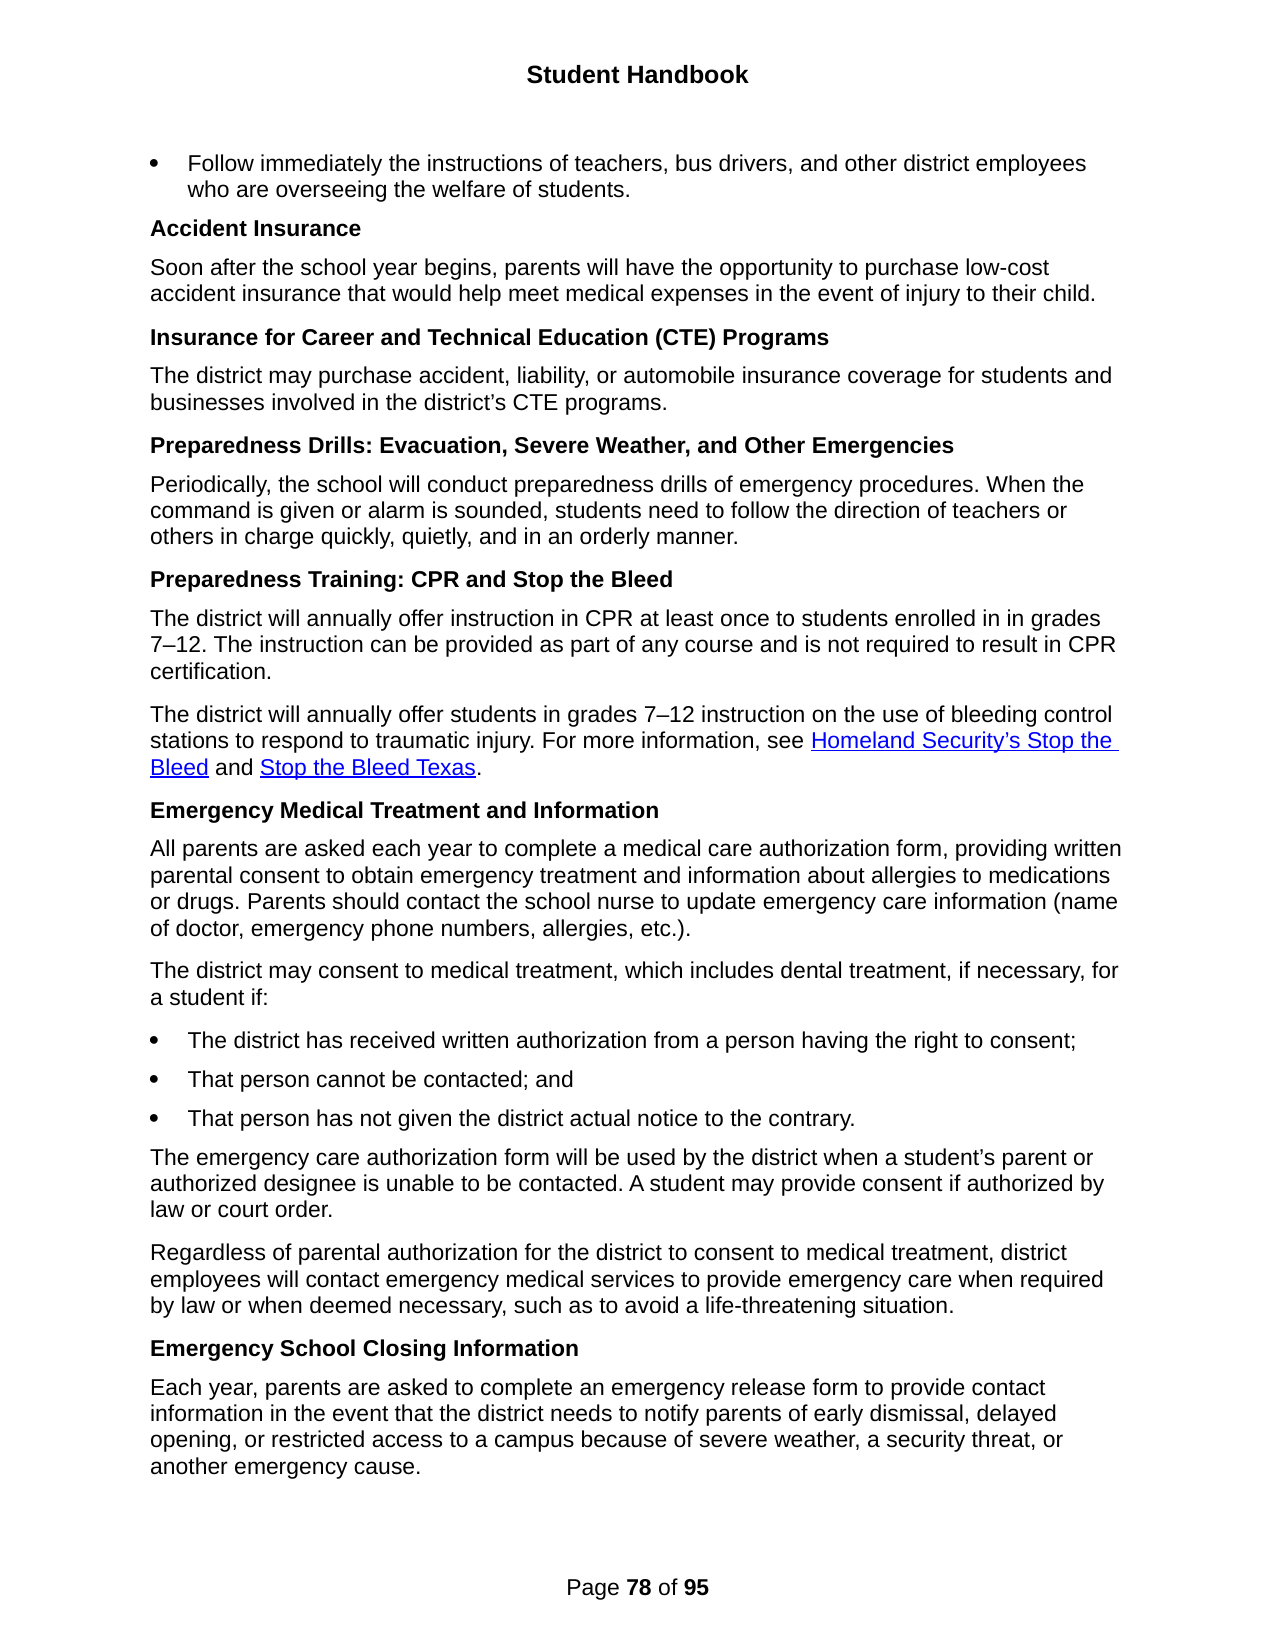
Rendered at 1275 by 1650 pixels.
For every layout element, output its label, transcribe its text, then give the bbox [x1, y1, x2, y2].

list The district has received written authorization from a person having the right to consent; [150, 1027, 1125, 1053]
list That person cannot be contacted; and [150, 1066, 1125, 1092]
list Follow immediately the instructions of teachers, bus drivers, and other district employees who are overseeing the welfare of students. [150, 150, 1125, 203]
text All parents are asked each year to complete a medical care authorization form, providing written parental consent to obtain emergency treatment and information about allergies to medications or drugs. Parents should contact the school nurse to update emergency care information (name of doctor, emergency phone numbers, allergies, etc.). [150, 835, 1125, 941]
text The district will annually offer students in grades 7–12 instruction on the use of bleeding control stations to respond to traumatic injury. For more information, see Homeland Security’s Stop the Bleed and Stop the Bleed Texas. [150, 701, 1125, 780]
subtitle Preparedness Training: CPR and Stop the Bleed [150, 566, 1125, 593]
text Each year, parents are asked to complete an emergency release form to provide contact information in the event that the district needs to notify parents of early dismissal, delayed opening, or restricted access to a campus because of severe weather, a security threat, or another emergency cause. [150, 1374, 1125, 1479]
text Periodically, the school will conduct preparedness drills of emergency procedures. When the command is given or alarm is sounded, students need to follow the direction of teachers or others in charge quickly, quietly, and in an orderly manner. [150, 471, 1125, 549]
subtitle Insurance for Career and Technical Education (CTE) Programs [150, 323, 1125, 350]
text Regardless of parental authorization for the district to consent to medical treatment, district employees will contact emergency medical services to provide emergency care when required by law or when deemed necessary, such as to avoid a life-threatening situation. [150, 1239, 1125, 1318]
text Soon after the school year begins, parents will have the opportunity to purchase low-cost accident insurance that would help meet medical expenses in the event of injury to their child. [150, 254, 1125, 307]
text The district may consent to medical treatment, which includes dental treatment, if necessary, for a student if: [150, 957, 1125, 1010]
subtitle Emergency Medical Treatment and Information [150, 797, 1125, 823]
subtitle Preparedness Drills: Evacuation, Severe Weather, and Other Emergencies [150, 432, 1125, 458]
subtitle Accident Insurance [150, 215, 1125, 242]
text The district may purchase accident, liability, or automobile insurance coverage for students and businesses involved in the district’s CTE programs. [150, 362, 1125, 415]
list That person has not given the district actual notice to the contrary. [150, 1104, 1125, 1131]
text The district will annually offer instruction in CPR at least once to students enrolled in in grades 7–12. The instruction can be provided as part of any course and is not required to result in CPR certification. [150, 605, 1125, 684]
text The emergency care authorization form will be used by the district when a student’s parent or authorized designee is unable to be contacted. A student may provide consent if authorized by law or court order. [150, 1143, 1125, 1222]
subtitle Emergency School Closing Information [150, 1335, 1125, 1361]
